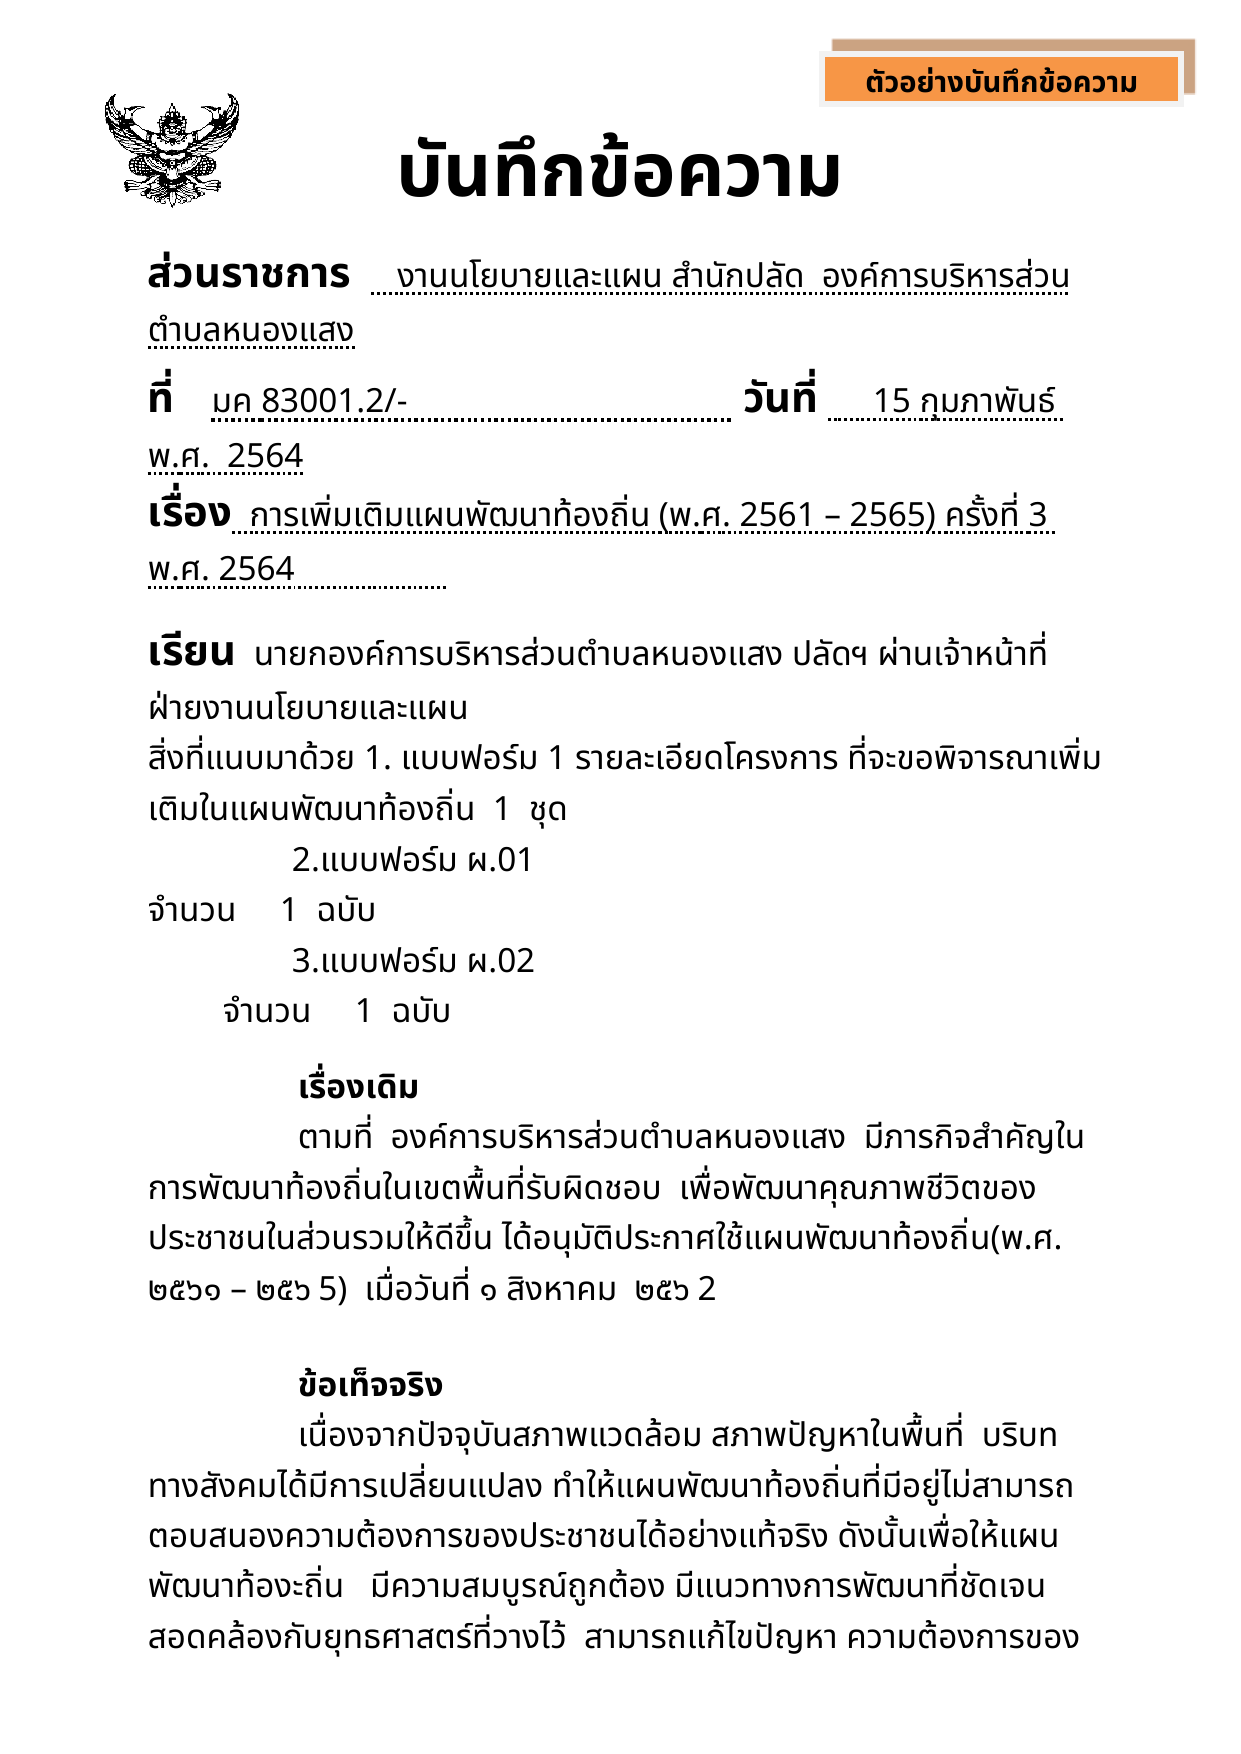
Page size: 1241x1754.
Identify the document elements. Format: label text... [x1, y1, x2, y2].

text 3.แบบฟอร์ม ผ.02 จำนวน 1 ฉบับ [223, 937, 1092, 1038]
text บันทึกข้อความ [148, 117, 1092, 230]
text ตามที่ องค์การบริหารส่วนตำบลหนองแสง มีภารกิจสำคัญในการพัฒนาท้องถิ่นในเขตพื้นที่รับผิดชอบ เพื่อพัฒนาคุณภาพชีวิตของประชาชนในส่วนรวมให้ดีขึ้น ได้อนุมัติประกาศใช้แผนพัฒนาท้องถิ่น(พ.ศ. ๒๕๖๑ – ๒๕๖5) เมื่อวันที่ ๑ สิงหาคม ๒๕๖2 [148, 1113, 1092, 1315]
text 2.แบบฟอร์ม ผ.01 จำนวน 1 ฉบับ [148, 835, 1092, 937]
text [148, 1411, 1092, 1663]
text ข้อเท็จจริง [148, 1361, 1092, 1411]
text เรียน นายกองค์การบริหารส่วนตำบลหนองแสง ปลัดฯ ผ่านเจ้าหน้าที่ฝ่ายงานนโยบายและแผน [148, 621, 1092, 734]
text เรื่อง การเพิ่มเติมแผนพัฒนาท้องถิ่น (พ.ศ. 2561 – 2565) ครั้งที่ 3 พ.ศ. 2564 [148, 482, 1092, 596]
picture [97, 89, 246, 210]
text ที่ มค 83001.2/- วันที่ 15 กุมภาพันธ์ พ.ศ. 2564 [148, 369, 1092, 482]
text สิ่งที่แนบมาด้วย 1. แบบฟอร์ม 1 รายละเอียดโครงการ ที่จะขอพิจารณาเพิ่มเติมในแผนพัฒนาท้องถิ่น 1 ชุด [148, 734, 1112, 835]
text ส่วนราชการ งานนโยบายและแผน สำนักปลัด องค์การบริหารส่วนตำบลหนองแสง [148, 243, 1092, 356]
text เรื่องเดิม [148, 1063, 1092, 1113]
